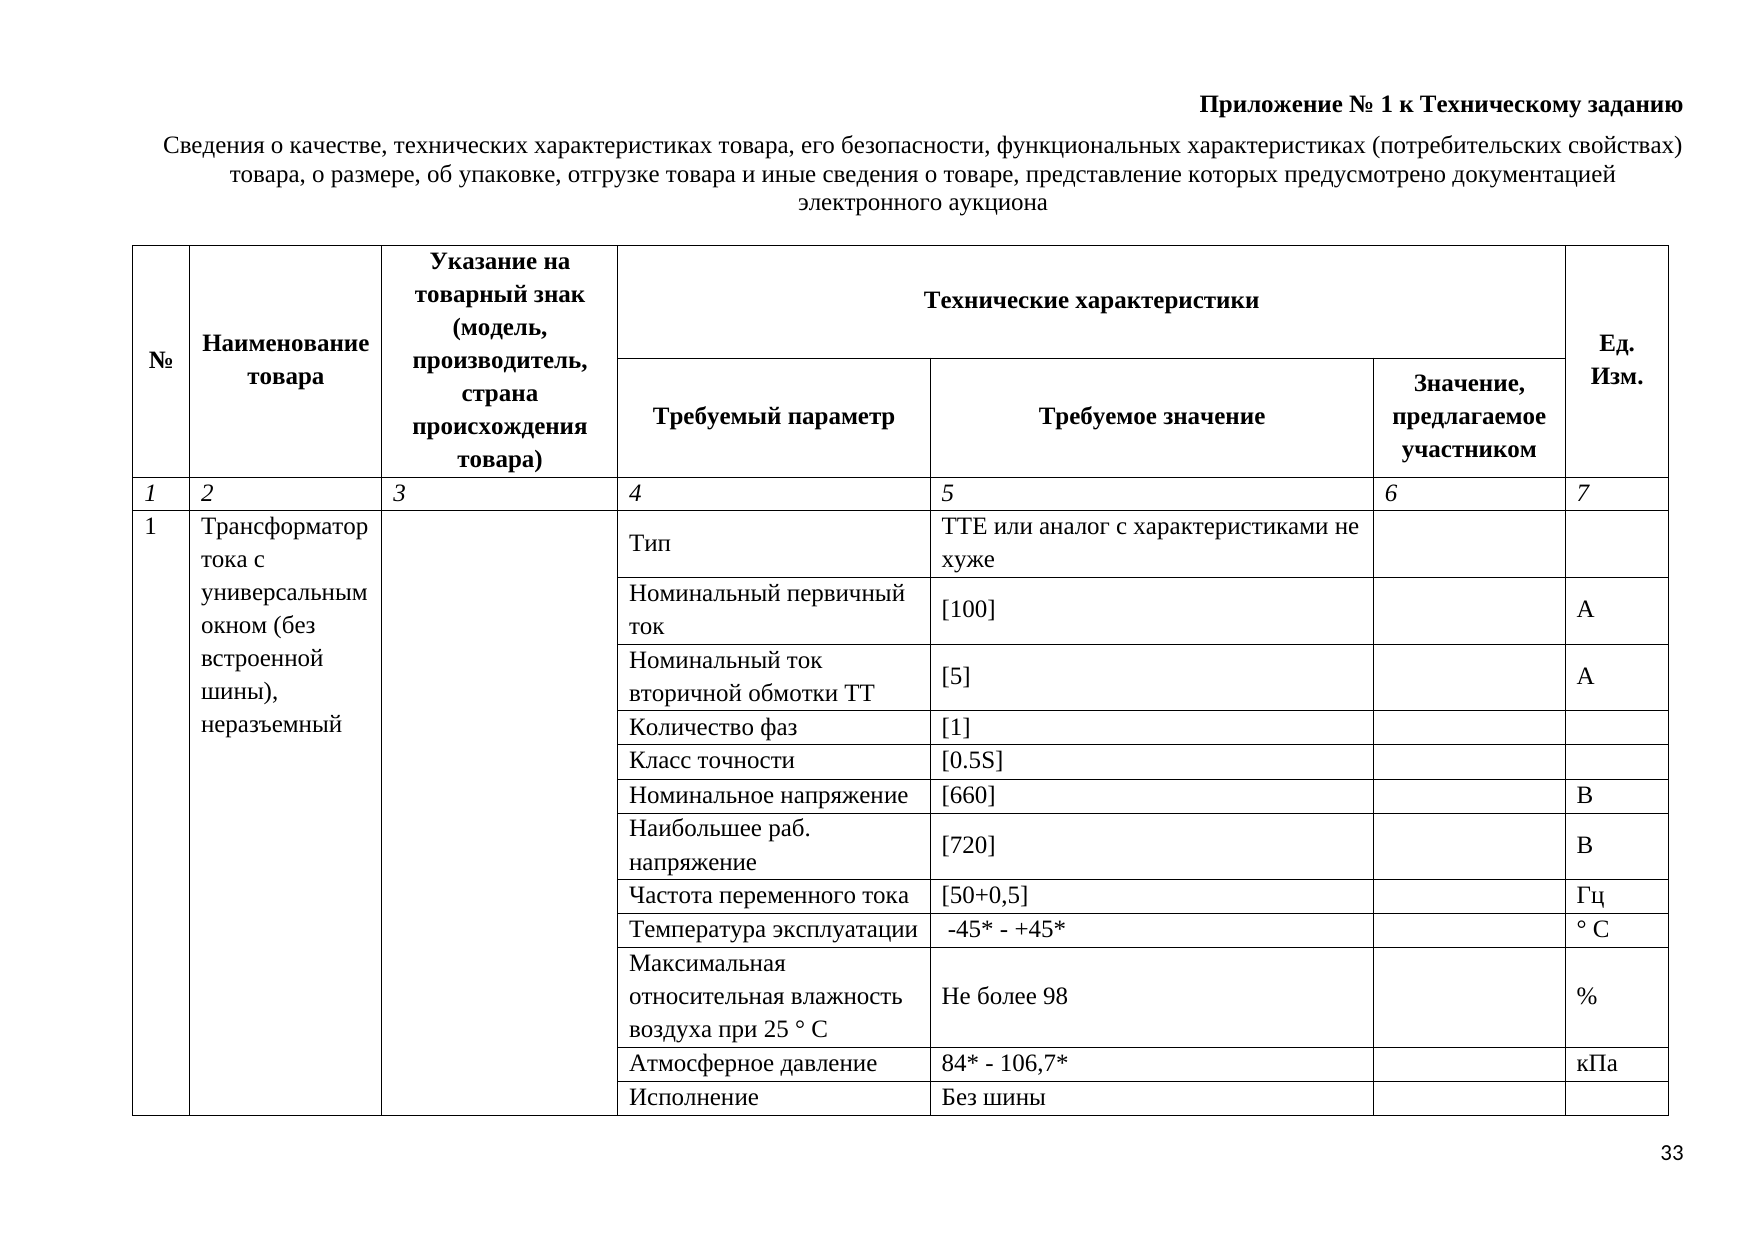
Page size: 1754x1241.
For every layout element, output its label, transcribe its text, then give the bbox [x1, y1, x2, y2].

table_cell Трансформатор тока с универсальным окном (без встроенной шины), неразъемный [190, 511, 381, 1115]
table_cell [1374, 880, 1565, 913]
table_cell кПа [1566, 1048, 1668, 1081]
table_cell Номинальный первичный ток [618, 578, 930, 644]
table_cell 84* - 106,7* [931, 1048, 1373, 1081]
table_cell 6 [1374, 478, 1565, 510]
table_cell [1374, 814, 1565, 879]
table_cell Класс точности [618, 745, 930, 778]
table_cell [1374, 1048, 1565, 1081]
table_cell В [1566, 814, 1668, 879]
table_cell [1374, 511, 1565, 577]
table_cell Требуемое значение [931, 359, 1373, 477]
table_cell Атмосферное давление [618, 1048, 930, 1081]
table_cell Не более 98 [931, 948, 1373, 1047]
table_cell [1566, 711, 1668, 744]
table_header Технические характеристики [618, 246, 1565, 357]
table_header Наименование товара [190, 246, 381, 477]
table_header № [133, 246, 189, 477]
table_cell 4 [618, 478, 930, 510]
table_cell [1374, 914, 1565, 947]
table_cell [100] [931, 578, 1373, 644]
text Сведения о качестве, технических характеристиках товара, его безопасности, функциональных характеристиках (потребительских свойствах) товара, о размере, об упаковке, отгрузке товара и иные сведения о товаре, представление которых предусмотрено документацией электронного аукциона [162, 130, 1683, 216]
table_header Ед. Изм. [1566, 246, 1668, 477]
table_cell 3 [382, 478, 617, 510]
table_cell Исполнение [618, 1082, 930, 1115]
table_cell [1374, 711, 1565, 744]
table_cell [0.5S] [931, 745, 1373, 778]
table_cell 1 [133, 511, 189, 1115]
table_cell [1] [931, 711, 1373, 744]
table_header Указание на товарный знак (модель, производитель, страна происхождения товара) [382, 246, 617, 477]
table_cell Без шины [931, 1082, 1373, 1115]
table_cell Гц [1566, 880, 1668, 913]
table_cell % [1566, 948, 1668, 1047]
table_cell 1 [133, 478, 189, 510]
table_cell [1374, 578, 1565, 644]
table_cell Максимальная относительная влажность воздуха при 25 ° C [618, 948, 930, 1047]
table_cell Номинальный ток вторичной обмотки ТТ [618, 645, 930, 710]
table_cell [1566, 1082, 1668, 1115]
table_cell А [1566, 578, 1668, 644]
table_cell [382, 511, 617, 1115]
table_cell [1374, 948, 1565, 1047]
table_cell [1566, 511, 1668, 577]
table_cell Тип [618, 511, 930, 577]
table_cell Частота переменного тока [618, 880, 930, 913]
table_cell 2 [190, 478, 381, 510]
table_cell [1566, 745, 1668, 778]
table_cell [5] [931, 645, 1373, 710]
table_cell Значение, предлагаемое участником [1374, 359, 1565, 477]
table_cell ° C [1566, 914, 1668, 947]
table_cell Номинальное напряжение [618, 780, 930, 812]
table_cell В [1566, 780, 1668, 812]
table_cell ТТE или аналог с характеристиками не хуже [931, 511, 1373, 577]
table_cell Количество фаз [618, 711, 930, 744]
table_cell 7 [1566, 478, 1668, 510]
table_cell Требуемый параметр [618, 359, 930, 477]
table_cell [660] [931, 780, 1373, 812]
table_cell [720] [931, 814, 1373, 879]
table_cell Наибольшее раб. напряжение [618, 814, 930, 879]
table_cell [1374, 780, 1565, 812]
table_cell А [1566, 645, 1668, 710]
table_cell Температура эксплуатации [618, 914, 930, 947]
table_cell [50+0,5] [931, 880, 1373, 913]
table_cell 5 [931, 478, 1373, 510]
table_cell [1374, 1082, 1565, 1115]
table_cell [1374, 645, 1565, 710]
table_cell [1374, 745, 1565, 778]
table_cell -45* - +45* [931, 914, 1373, 947]
text Приложение № 1 к Техническому заданию [118, 89, 1683, 117]
